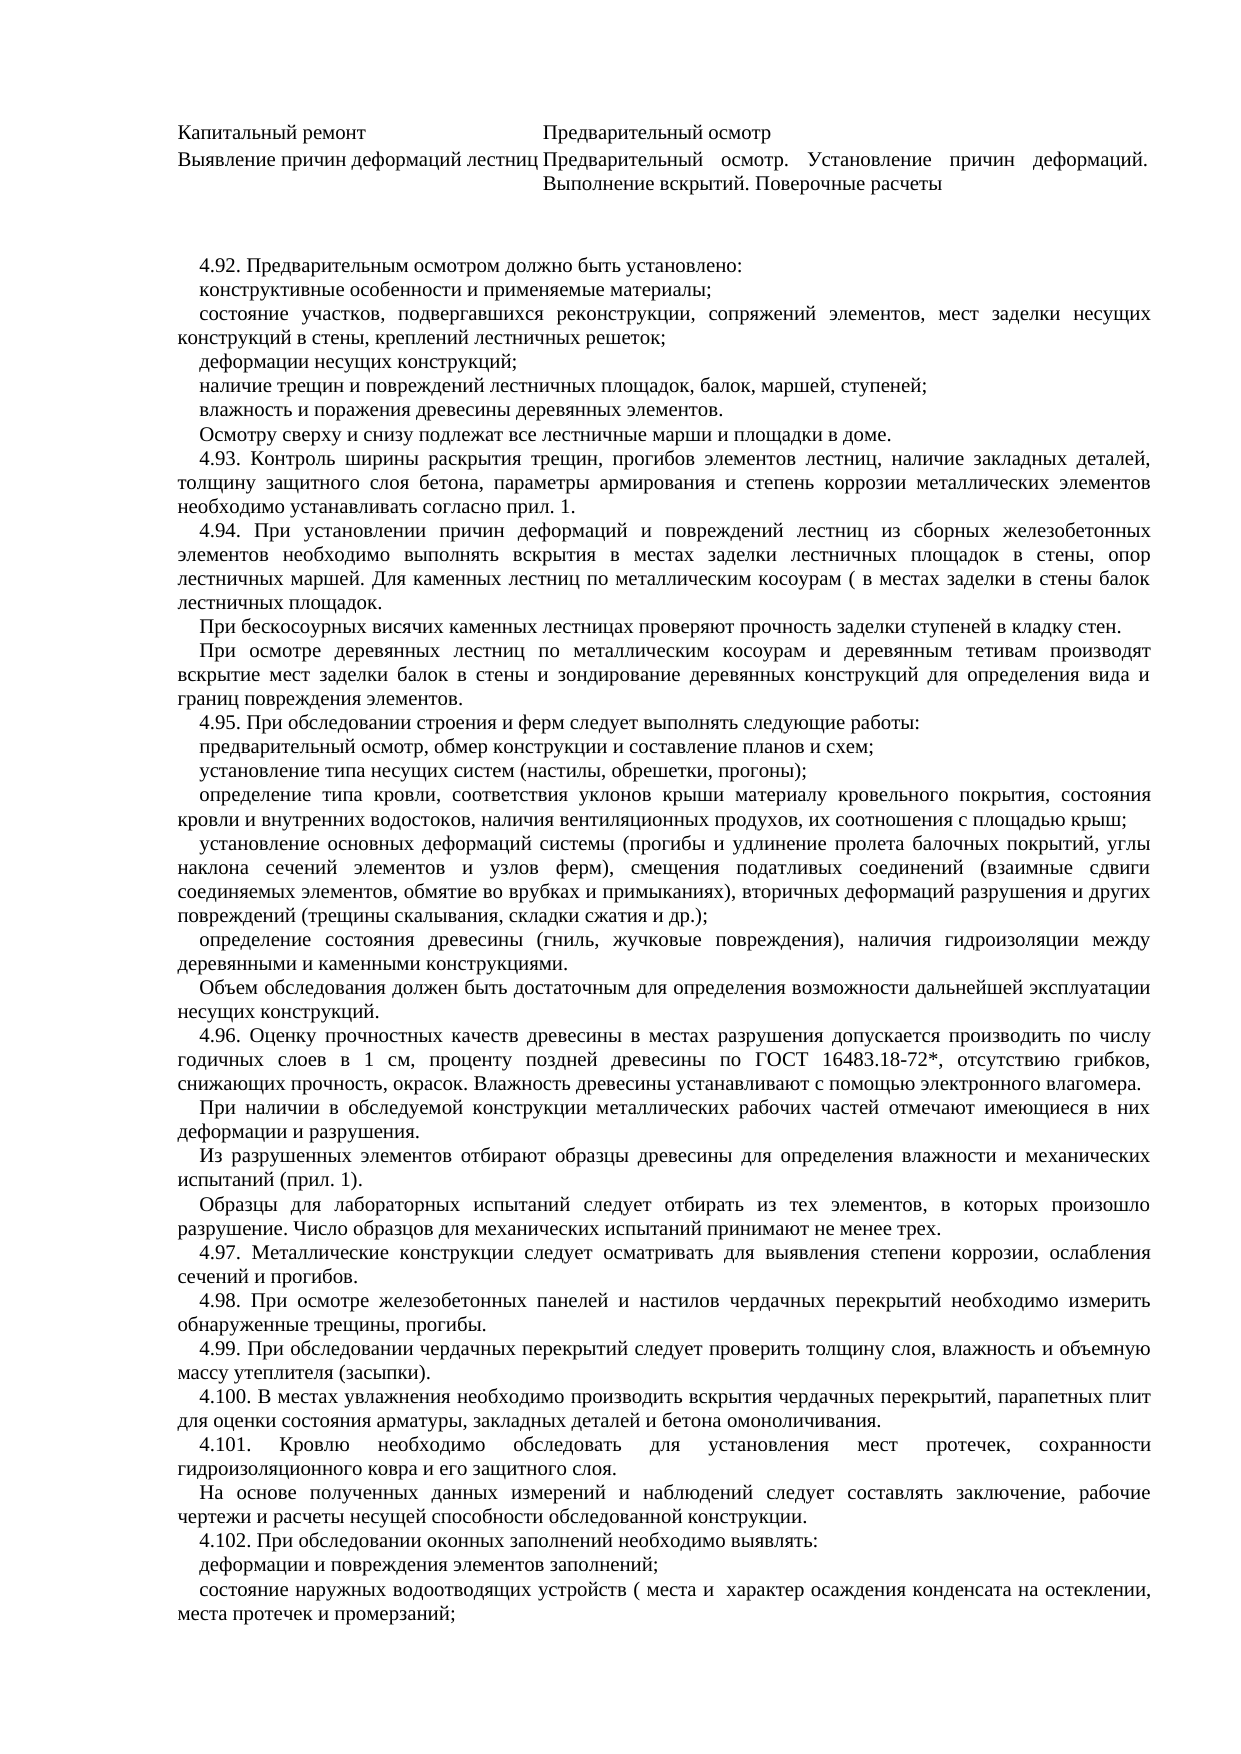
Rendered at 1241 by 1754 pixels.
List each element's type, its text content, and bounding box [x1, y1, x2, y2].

text состояние наружных водоотводящих устройств ( места и характер осаждения конденсата на остеклении, места протечек и промерзаний; [177, 1576, 1152, 1624]
text деформации несущих конструкций; [177, 349, 1152, 373]
text При бескосоурных висячих каменных лестницах проверяют прочность заделки ступеней в кладку стен. [177, 614, 1152, 638]
text установление типа несущих систем (настилы, обрешетки, прогоны); [177, 758, 1152, 782]
text определение состояния древесины (гниль, жучковые повреждения), наличия гидроизоляции между деревянными и каменными конструкциями. [177, 927, 1152, 975]
text конструктивные особенности и применяемые материалы; [177, 277, 1152, 301]
table_cell Предварительный осмотр [541, 118, 1150, 145]
text 4.101. Кровлю необходимо обследовать для установления мест протечек, сохранности гидроизоляционного ковра и его защитного слоя. [177, 1432, 1152, 1480]
text Из разрушенных элементов отбирают образцы древесины для определения влажности и механических испытаний (прил. 1). [177, 1143, 1152, 1191]
text деформации и повреждения элементов заполнений; [177, 1552, 1152, 1576]
text Образцы для лабораторных испытаний следует отбирать из тех элементов, в которых произошло разрушение. Число образцов для механических испытаний принимают не менее трех. [177, 1191, 1152, 1239]
text При наличии в обследуемой конструкции металлических рабочих частей отмечают имеющиеся в них деформации и разрушения. [177, 1095, 1152, 1143]
table_cell Предварительный осмотр. Установление причин деформаций. Выполнение вскрытий. Поверочные расчеты [541, 145, 1150, 197]
text На основе полученных данных измерений и наблюдений следует составлять заключение, рабочие чертежи и расчеты несущей способности обследованной конструкции. [177, 1480, 1152, 1528]
text предварительный осмотр, обмер конструкции и составление планов и схем; [177, 734, 1152, 758]
text 4.96. Оценку прочностных качеств древесины в местах разрушения допускается производить по числу годичных слоев в 1 см, проценту поздней древесины по ГОСТ 16483.18-72*, отсутствию грибков, снижающих прочность, окрасок. Влажность древесины устанавливают с помощью электронного влагомера. [177, 1023, 1152, 1095]
text наличие трещин и повреждений лестничных площадок, балок, маршей, ступеней; [177, 373, 1152, 397]
text 4.94. При установлении причин деформаций и повреждений лестниц из сборных железобетонных элементов необходимо выполнять вскрытия в местах заделки лестничных площадок в стены, опор лестничных маршей. Для каменных лестниц по металлическим косоурам ( в местах заделки в стены балок лестничных площадок. [177, 518, 1152, 614]
text 4.95. При обследовании строения и ферм следует выполнять следующие работы: [177, 710, 1152, 734]
text 4.98. При осмотре железобетонных панелей и настилов чердачных перекрытий необходимо измерить обнаруженные трещины, прогибы. [177, 1288, 1152, 1336]
text Осмотру сверху и снизу подлежат все лестничные марши и площадки в доме. [177, 421, 1152, 446]
text 4.102. При обследовании оконных заполнений необходимо выявлять: [177, 1528, 1152, 1552]
table_cell Капитальный ремонт [176, 118, 541, 145]
text 4.97. Металлические конструкции следует осматривать для выявления степени коррозии, ослабления сечений и прогибов. [177, 1239, 1152, 1288]
text 4.92. Предварительным осмотром должно быть установлено: [177, 253, 1152, 277]
text состояние участков, подвергавшихся реконструкции, сопряжений элементов, мест заделки несущих конструкций в стены, креплений лестничных решеток; [177, 301, 1152, 349]
text влажность и поражения древесины деревянных элементов. [177, 397, 1152, 421]
text установление основных деформаций системы (прогибы и удлинение пролета балочных покрытий, углы наклона сечений элементов и узлов ферм), смещения податливых соединений (взаимные сдвиги соединяемых элементов, обмятие во врубках и примыканиях), вторичных деформаций разрушения и других повреждений (трещины скалывания, складки сжатия и др.); [177, 831, 1152, 927]
text 4.100. В местах увлажнения необходимо производить вскрытия чердачных перекрытий, парапетных плит для оценки состояния арматуры, закладных деталей и бетона омоноличивания. [177, 1384, 1152, 1432]
text При осмотре деревянных лестниц по металлическим косоурам и деревянным тетивам производят вскрытие мест заделки балок в стены и зондирование деревянных конструкций для определения вида и границ повреждения элементов. [177, 638, 1152, 710]
text Объем обследования должен быть достаточным для определения возможности дальнейшей эксплуатации несущих конструкций. [177, 975, 1152, 1023]
table_cell Выявление причин деформаций лестниц [176, 145, 541, 197]
text определение типа кровли, соответствия уклонов крыши материалу кровельного покрытия, состояния кровли и внутренних водостоков, наличия вентиляционных продухов, их соотношения с площадью крыш; [177, 782, 1152, 831]
text 4.99. При обследовании чердачных перекрытий следует проверить толщину слоя, влажность и объемную массу утеплителя (засыпки). [177, 1336, 1152, 1384]
text 4.93. Контроль ширины раскрытия трещин, прогибов элементов лестниц, наличие закладных деталей, толщину защитного слоя бетона, параметры армирования и степень коррозии металлических элементов необходимо устанавливать согласно прил. 1. [177, 446, 1152, 518]
